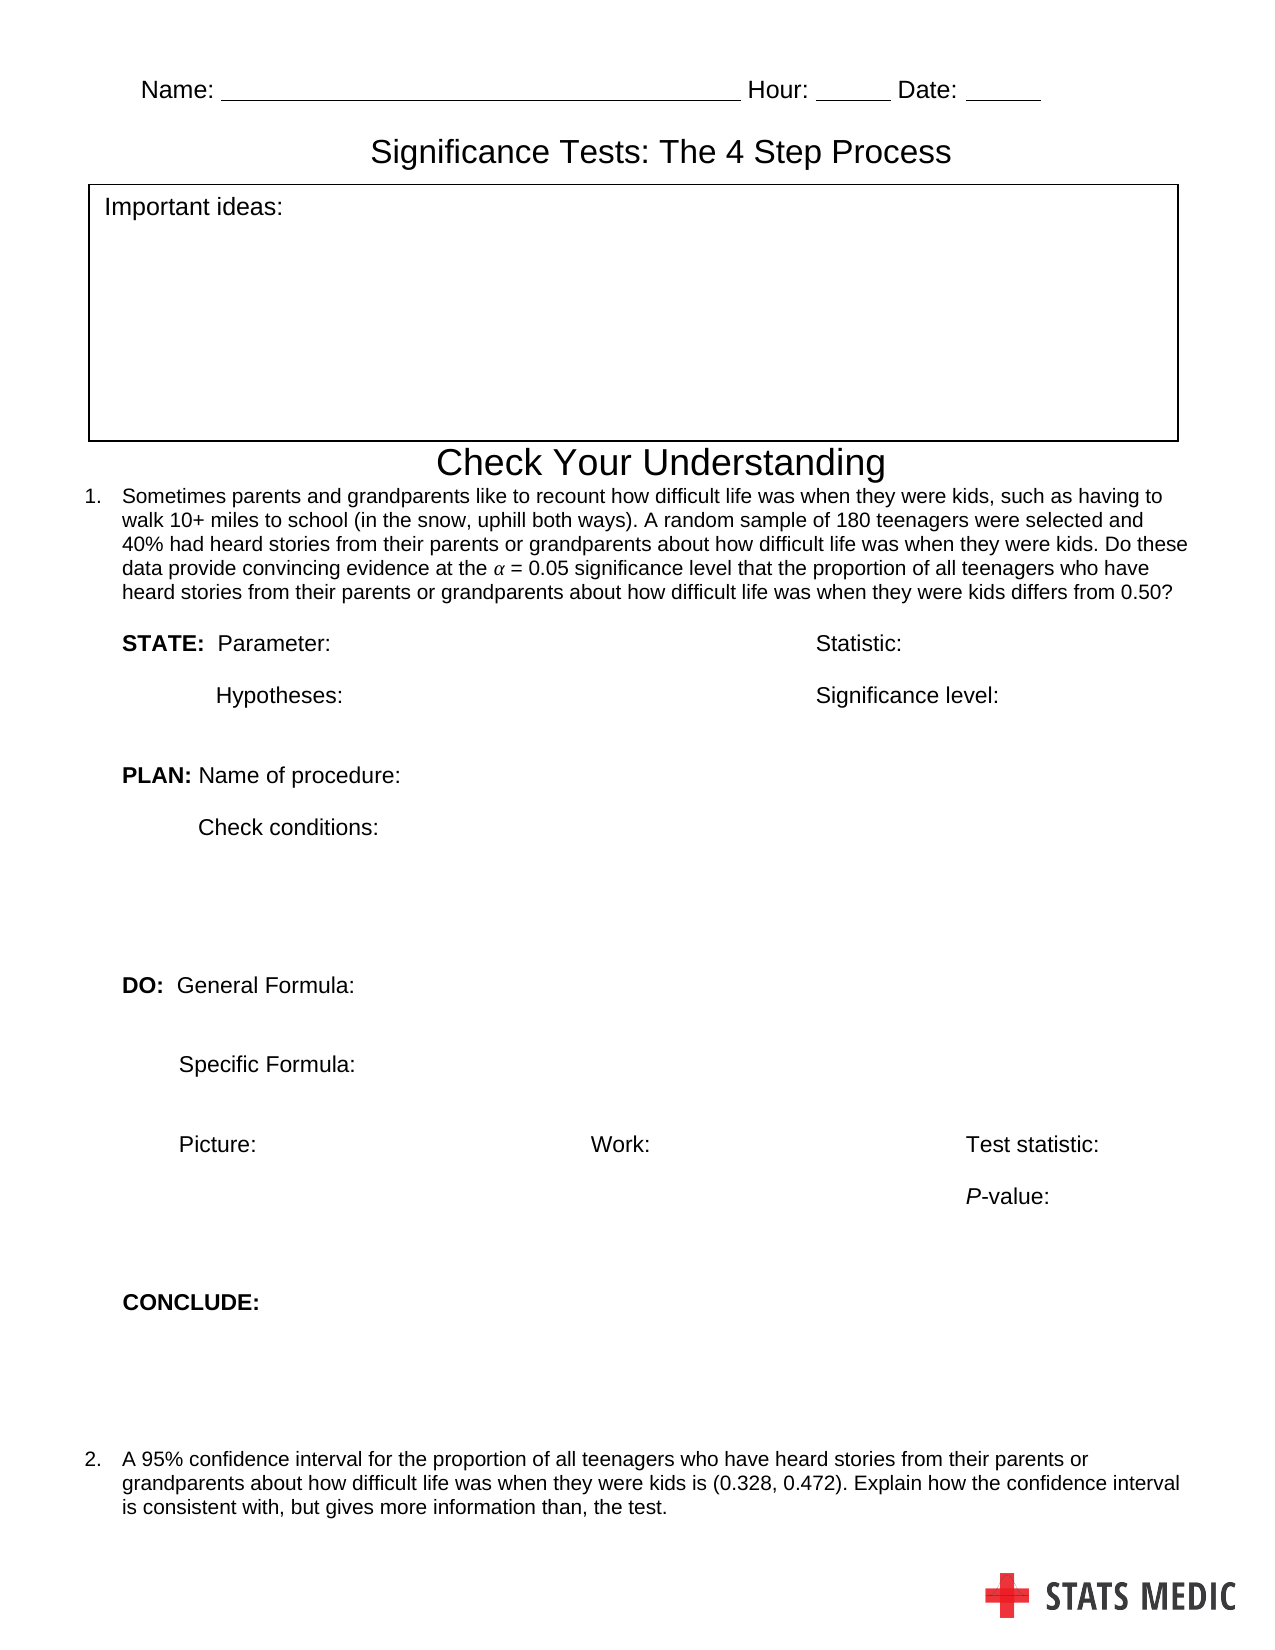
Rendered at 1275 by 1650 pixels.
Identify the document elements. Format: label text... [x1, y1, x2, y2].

text Picture: Work: Test statistic: [122, 1131, 1191, 1157]
text PLAN: Name of procedure: [122, 762, 1191, 788]
list Sometimes parents and grandparents like to recount how difficult life was when they were kids, such as having to walk 10+ miles to school (in the snow, uphill both ways). A random sample of 180 teenagers were selected and 40% had heard stories from their parents or grandparents about how difficult life was when they were kids. Do these data provide convincing evidence at the α = 0.05 significance level that the proportion of all teenagers who have heard stories from their parents or grandparents about how difficult life was when they were kids differs from 0.50? [84, 483, 1191, 603]
text Significance Tests: The 4 Step Process [141, 132, 1181, 171]
text Hypotheses: Significance level: [122, 682, 1191, 709]
text P-value: [122, 1183, 1191, 1209]
text Specific Formula: [122, 1051, 1191, 1078]
list A 95% confidence interval for the proportion of all teenagers who have heard stories from their parents or grandparents about how difficult life was when they were kids is (0.328, 0.472). Explain how the confidence interval is consistent with, but gives more information than, the test. [84, 1447, 1191, 1519]
text Check Your Understanding [141, 440, 1181, 483]
text Check conditions: [122, 814, 1191, 841]
text DO: General Formula: [122, 972, 1191, 999]
picture [985, 1573, 1236, 1618]
text STATE: Parameter: Statistic: [122, 630, 1191, 656]
text CONCLUDE: [84, 1289, 1191, 1315]
